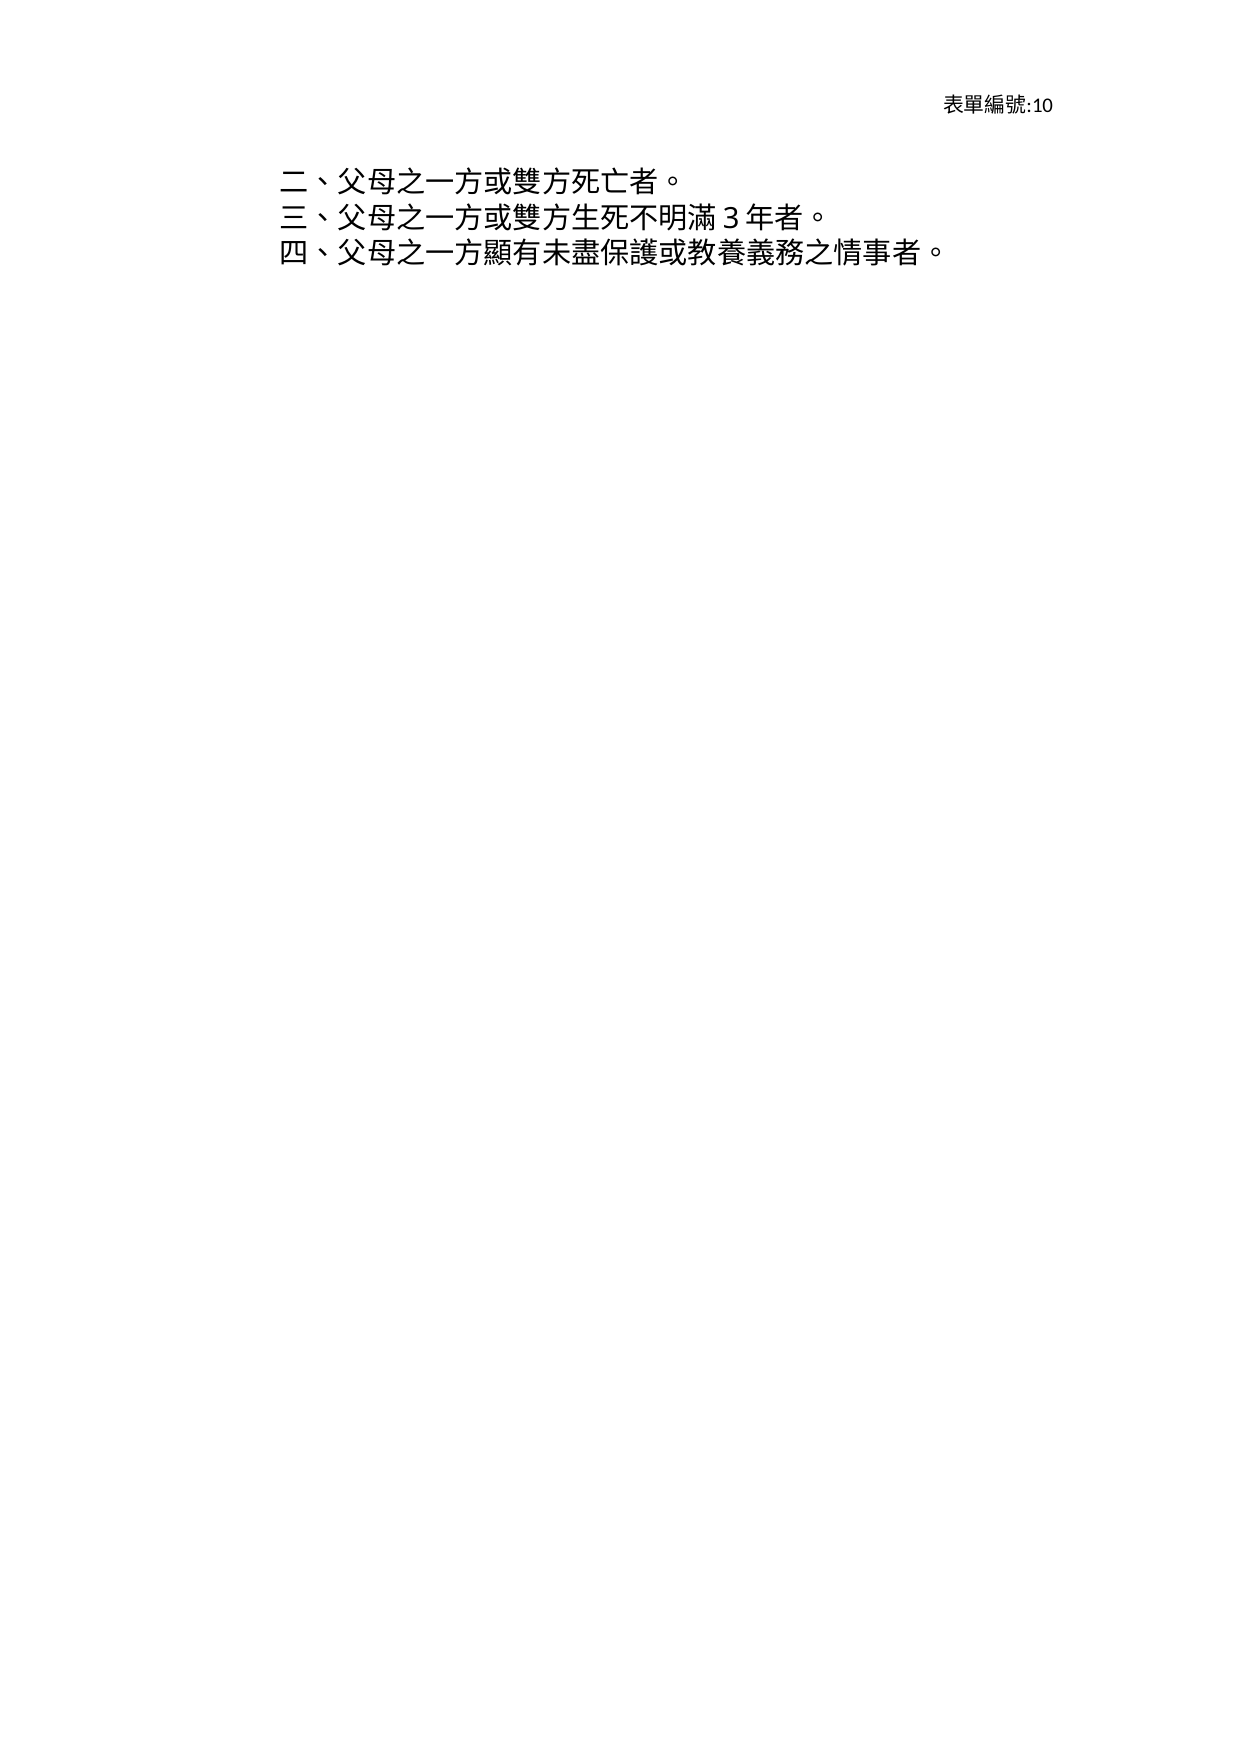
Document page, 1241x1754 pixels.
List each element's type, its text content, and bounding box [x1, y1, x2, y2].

text 三、父母之一方或雙方生死不明滿3年者。 [279, 200, 1053, 235]
text 二、父母之一方或雙方死亡者。 [279, 164, 1053, 200]
text 四、父母之一方顯有未盡保護或教養義務之情事者。 [279, 235, 1053, 271]
